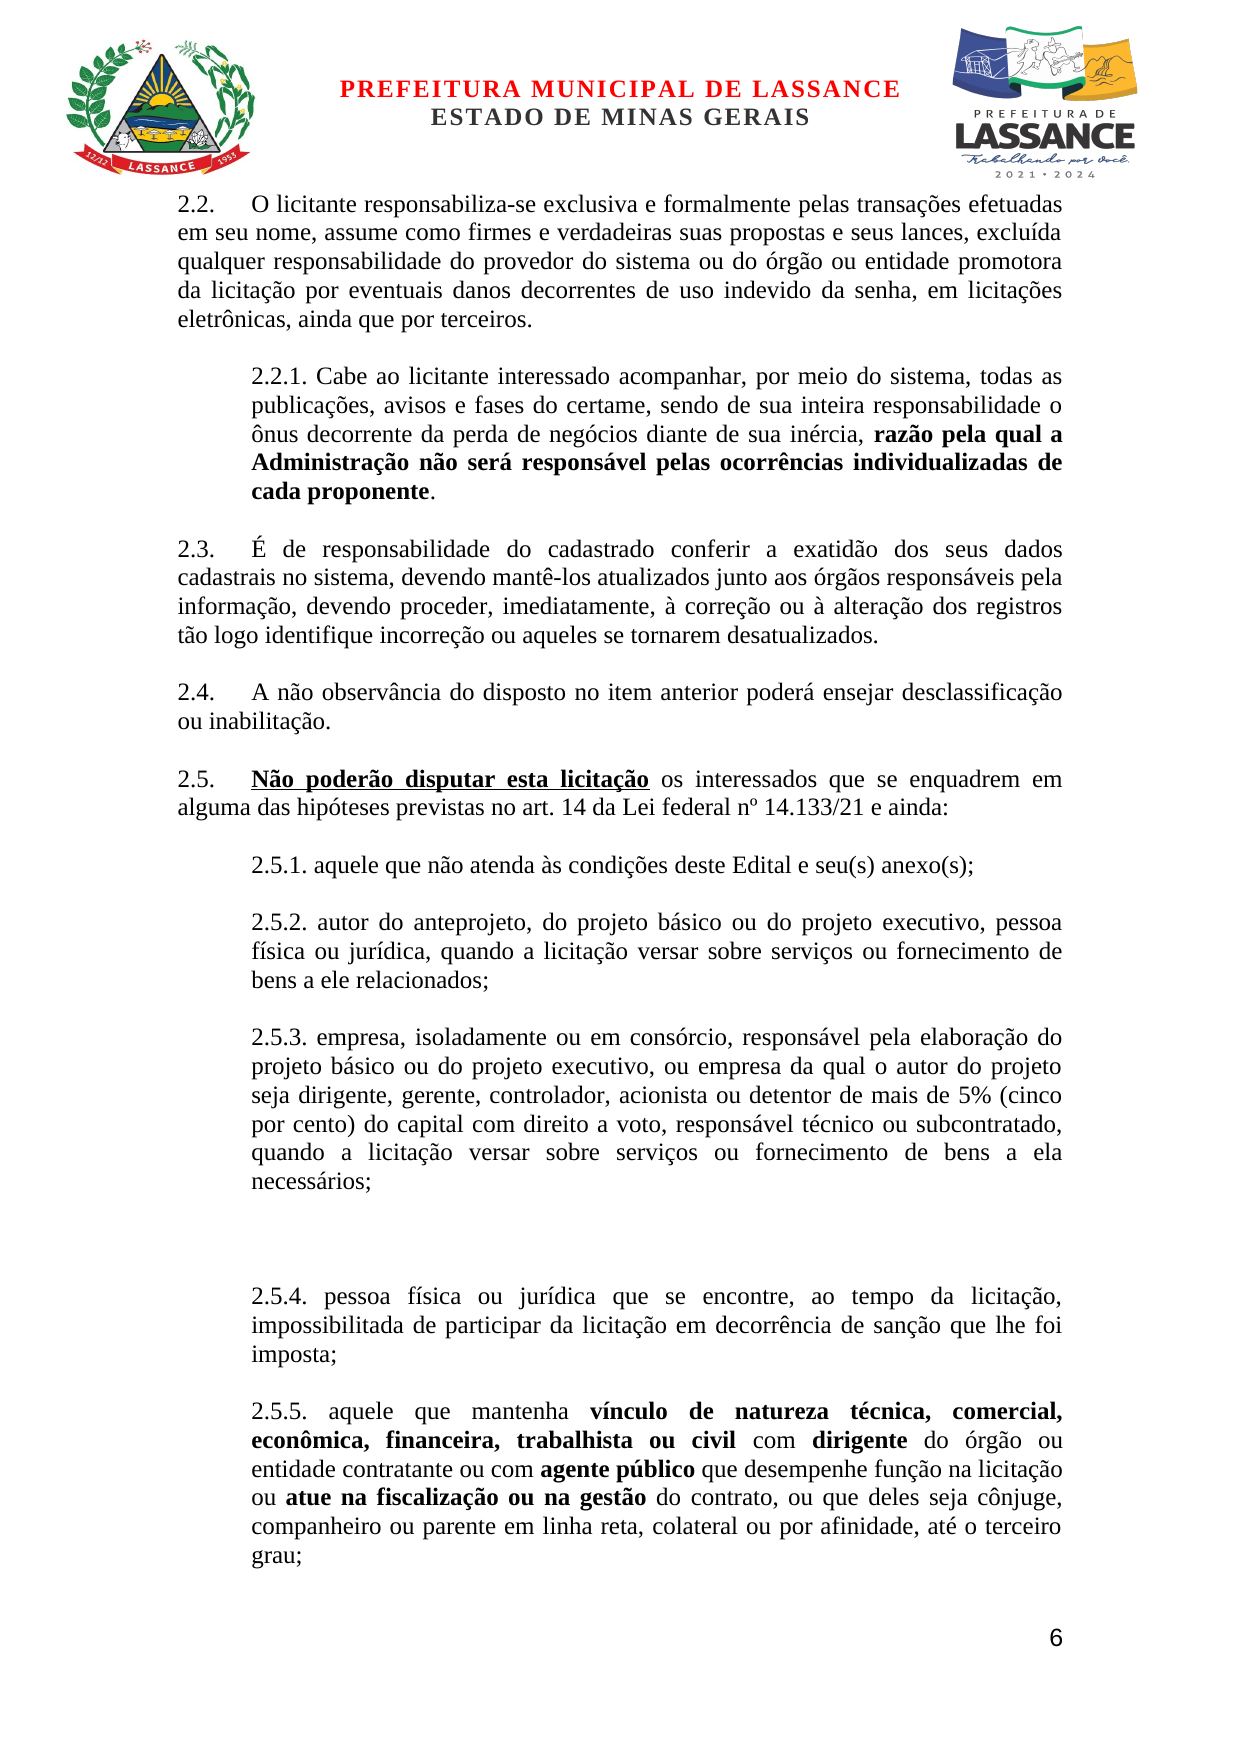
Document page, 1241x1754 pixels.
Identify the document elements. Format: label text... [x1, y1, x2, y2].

text 2.5.2. autor do anteprojeto, do projeto básico ou do projeto executivo, pessoa física ou jurídica, quando a licitação versar sobre serviços ou fornecimento de bens a ele relacionados; [251, 907, 1063, 994]
picture [952, 26, 1138, 178]
text 2.5. Não poderão disputar esta licitação os interessados que se enquadrem em alguma das hipóteses previstas no art. 14 da Lei federal nº 14.133/21 e ainda: [177, 764, 1063, 821]
text 2.5.4. pessoa física ou jurídica que se encontre, ao tempo da licitação, impossibilitada de participar da licitação em decorrência de sanção que lhe foi imposta; [251, 1281, 1063, 1367]
text 2.5.1. aquele que não atenda às condições deste Edital e seu(s) anexo(s); [177, 850, 1063, 879]
text 2.3. É de responsabilidade do cadastrado conferir a exatidão dos seus dados cadastrais no sistema, devendo mantê-los atualizados junto aos órgãos responsáveis pela informação, devendo proceder, imediatamente, à correção ou à alteração dos registros tão logo identifique incorreção ou aqueles se tornarem desatualizados. [177, 534, 1063, 649]
text 2.2. O licitante responsabiliza-se exclusiva e formalmente pelas transações efetuadas em seu nome, assume como firmes e verdadeiras suas propostas e seus lances, excluída qualquer responsabilidade do provedor do sistema ou do órgão ou entidade promotora da licitação por eventuais danos decorrentes de uso indevido da senha, em licitações eletrônicas, ainda que por terceiros. [177, 189, 1063, 332]
text 2.4. A não observância do disposto no item anterior poderá ensejar desclassificação ou inabilitação. [177, 677, 1063, 735]
picture [62, 35, 258, 178]
text 2.5.5. aquele que mantenha vínculo de natureza técnica, comercial, econômica, financeira, trabalhista ou civil com dirigente do órgão ou entidade contratante ou com agente público que desempenhe função na licitação ou atue na fiscalização ou na gestão do contrato, ou que deles seja cônjuge, companheiro ou parente em linha reta, colateral ou por afinidade, até o terceiro grau; [251, 1396, 1063, 1569]
text 2.5.3. empresa, isoladamente ou em consórcio, responsável pela elaboração do projeto básico ou do projeto executivo, ou empresa da qual o autor do projeto seja dirigente, gerente, controlador, acionista ou detentor de mais de 5% (cinco por cento) do capital com direito a voto, responsável técnico ou subcontratado, quando a licitação versar sobre serviços ou fornecimento de bens a ela necessários; [251, 1022, 1063, 1195]
text 2.2.1. Cabe ao licitante interessado acompanhar, por meio do sistema, todas as publicações, avisos e fases do certame, sendo de sua inteira responsabilidade o ônus decorrente da perda de negócios diante de sua inércia, razão pela qual a Administração não será responsável pelas ocorrências individualizadas de cada proponente. [251, 361, 1063, 505]
